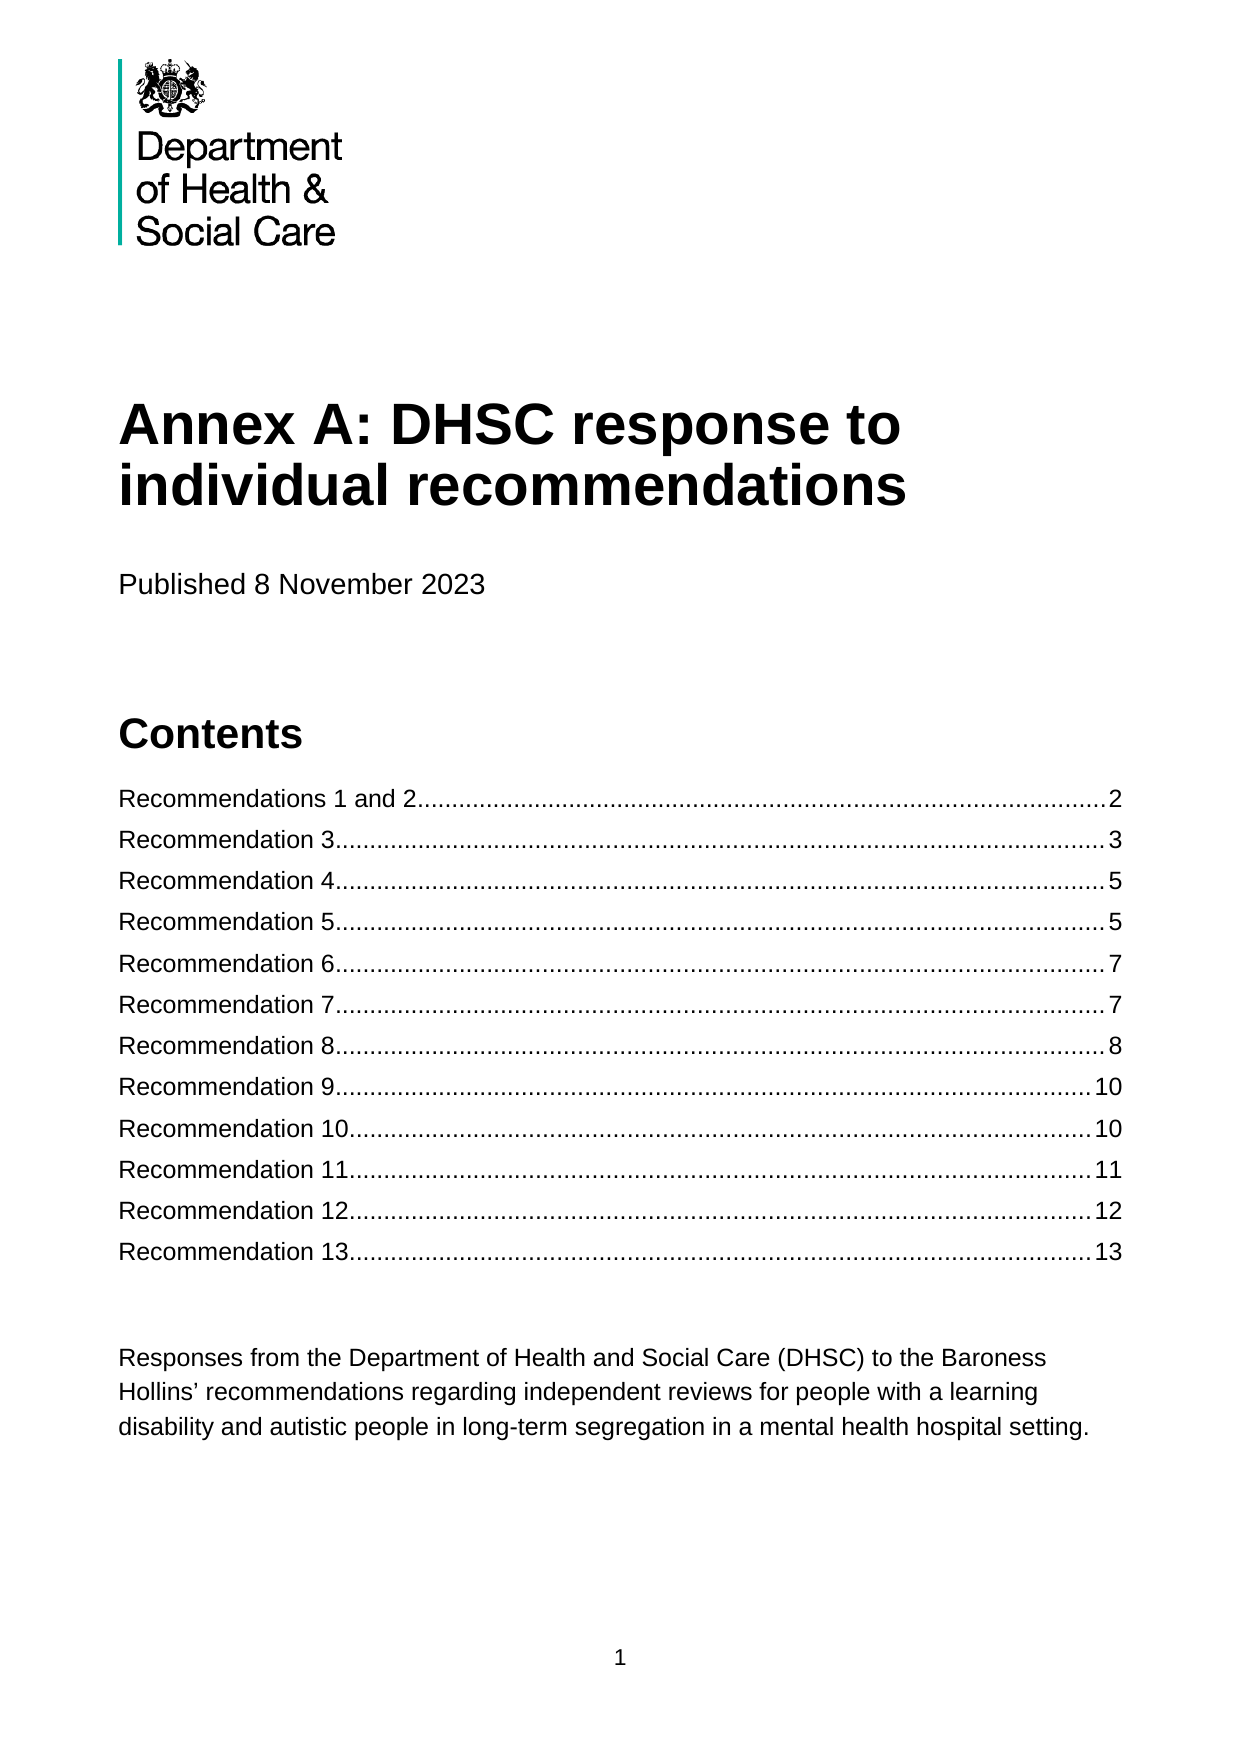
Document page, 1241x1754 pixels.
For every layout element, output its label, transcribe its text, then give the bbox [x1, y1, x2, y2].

text Published 8 November 2023 [118, 567, 1122, 601]
text Recommendation 13 13 [118, 1237, 1122, 1266]
subtitle Annex A: DHSC response to individual recommendations [118, 396, 1122, 517]
text Recommendation 9 10 [118, 1072, 1122, 1101]
text Recommendation 4 5 [118, 866, 1122, 895]
text Responses from the Department of Health and Social Care (DHSC) to the Baroness Hollins’ recommendations regarding independent reviews for people with a learning disability and autistic people in long-term segregation in a mental health hospital setting. [118, 1343, 1122, 1440]
text Recommendation 10 10 [118, 1114, 1122, 1142]
picture [118, 59, 342, 246]
text Recommendations 1 and 2 2 [118, 784, 1122, 812]
text Recommendation 11 11 [118, 1155, 1122, 1184]
text Recommendation 8 8 [118, 1031, 1122, 1060]
text Recommendation 5 5 [118, 907, 1122, 936]
text Recommendation 6 7 [118, 949, 1122, 977]
text Recommendation 7 7 [118, 990, 1122, 1019]
text Recommendation 3 3 [118, 825, 1122, 854]
text Recommendation 12 12 [118, 1196, 1122, 1225]
text Contents [118, 708, 1122, 759]
